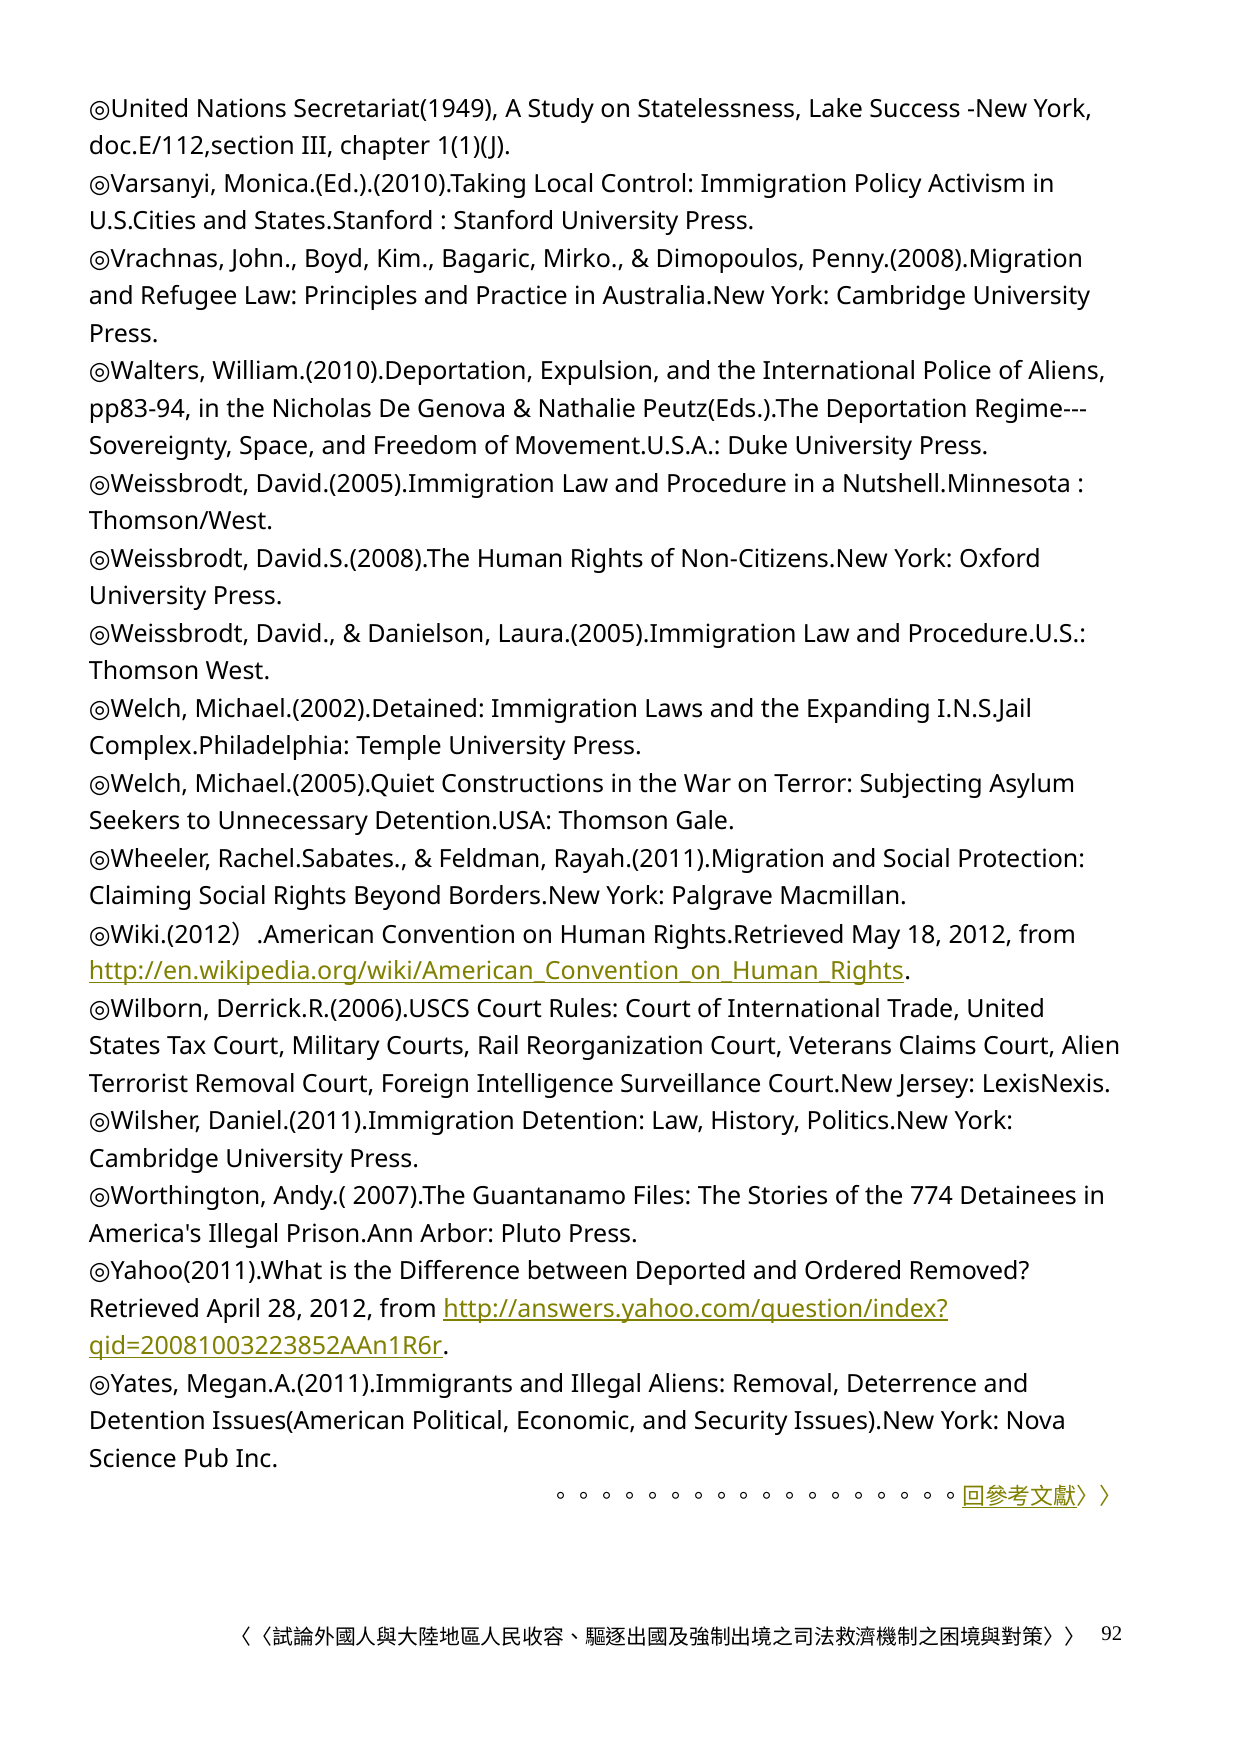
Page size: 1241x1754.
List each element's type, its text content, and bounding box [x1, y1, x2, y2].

text ◎Weissbrodt, David., & Danielson, Laura.(2005).Immigration Law and Procedure.U.S.: Thomson West. [89, 614, 1122, 689]
text ◎Wiki.(2012）.American Convention on Human Rights.Retrieved May 18, 2012, from http://en.wikipedia.org/wiki/American_Convention_on_Human_Rights. [89, 914, 1122, 989]
text ◎Weissbrodt, David.S.(2008).The Human Rights of Non-Citizens.New York: Oxford University Press. [89, 539, 1122, 614]
text ◎Weissbrodt, David.(2005).Immigration Law and Procedure in a Nutshell.Minnesota : Thomson/West. [89, 464, 1122, 539]
text ◎Wilsher, Daniel.(2011).Immigration Detention: Law, History, Politics.New York: Cambridge University Press. [89, 1101, 1122, 1176]
text ◎Walters, William.(2010).Deportation, Expulsion, and the International Police of Aliens, pp83-94, in the Nicholas De Genova & Nathalie Peutz(Eds.).The Deportation Regime---Sovereignty, Space, and Freedom of Movement.U.S.A.: Duke University Press. [89, 351, 1122, 464]
text ◎Vrachnas, John., Boyd, Kim., Bagaric, Mirko., & Dimopoulos, Penny.(2008).Migration and Refugee Law: Principles and Practice in Australia.New York: Cambridge University Press. [89, 239, 1122, 351]
text ◎Yates, Megan.A.(2011).Immigrants and Illegal Aliens: Removal, Deterrence and Detention Issues(American Political, Economic, and Security Issues).New York: Nova Science Pub Inc. [89, 1364, 1122, 1476]
text ◎Wilborn, Derrick.R.(2006).USCS Court Rules: Court of International Trade, United States Tax Court, Military Courts, Rail Reorganization Court, Veterans Claims Court, Alien Terrorist Removal Court, Foreign Intelligence Surveillance Court.New Jersey: LexisNexis. [89, 989, 1122, 1101]
text ◎United Nations Secretariat(1949), A Study on Statelessness, Lake Success -New York, doc.E/112,section III, chapter 1(1)(J). [89, 89, 1122, 164]
text ◎Varsanyi, Monica.(Ed.).(2010).Taking Local Control: Immigration Policy Activism in U.S.Cities and States.Stanford : Stanford University Press. [89, 164, 1122, 239]
text ◎Wheeler, Rachel.Sabates., & Feldman, Rayah.(2011).Migration and Social Protection: Claiming Social Rights Beyond Borders.New York: Palgrave Macmillan. [89, 839, 1122, 914]
text ◎Worthington, Andy.( 2007).The Guantanamo Files: The Stories of the 774 Detainees in America's Illegal Prison.Ann Arbor: Pluto Press. [89, 1176, 1122, 1251]
text ◎Yahoo(2011).What is the Difference between Deported and Ordered Removed? Retrieved April 28, 2012, from http://answers.yahoo.com/question/index?qid=20081003223852AAn1R6r. [89, 1251, 1122, 1364]
text ◎Welch, Michael.(2002).Detained: Immigration Laws and the Expanding I.N.S.Jail Complex.Philadelphia: Temple University Press. [89, 689, 1122, 764]
text 。。。。。。。。。。。。。。。。。。回參考文獻〉〉 [89, 1476, 1122, 1514]
text ◎Welch, Michael.(2005).Quiet Constructions in the War on Terror: Subjecting Asylum Seekers to Unnecessary Detention.USA: Thomson Gale. [89, 764, 1122, 839]
